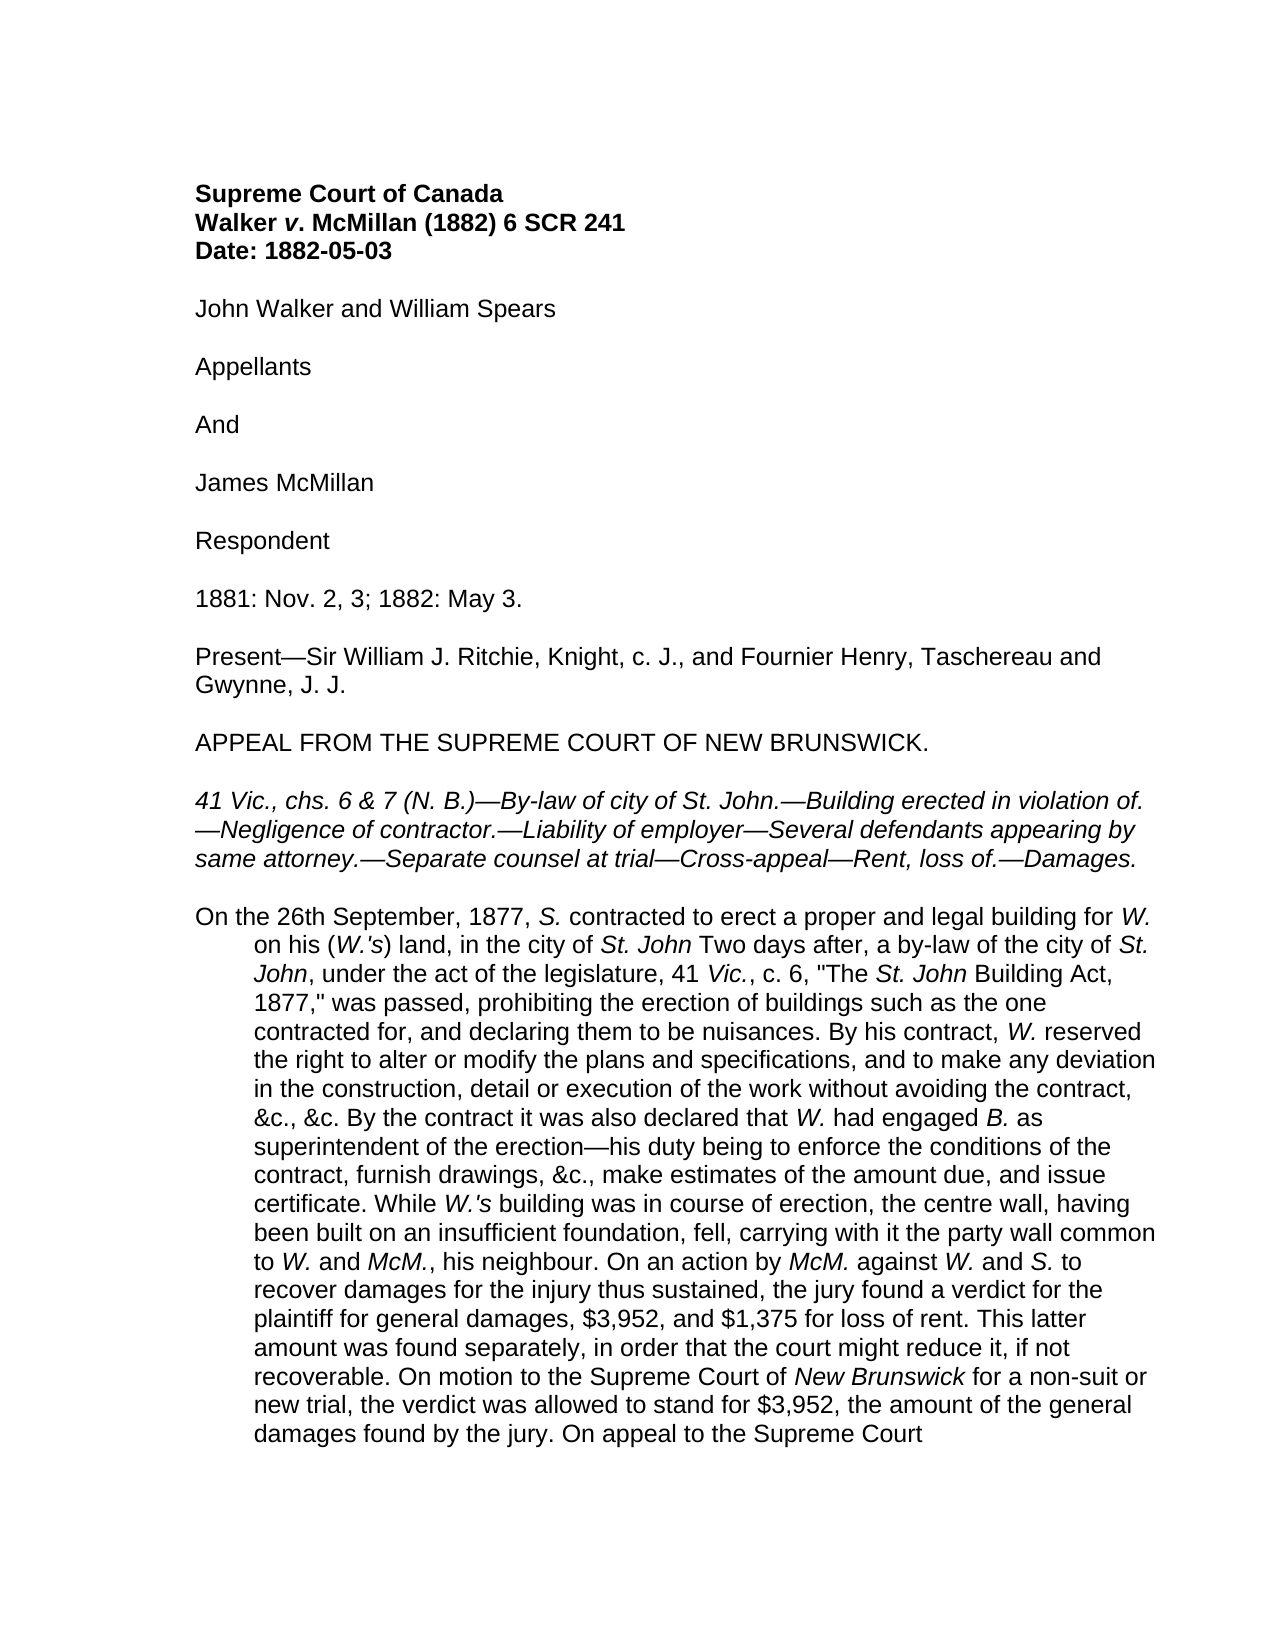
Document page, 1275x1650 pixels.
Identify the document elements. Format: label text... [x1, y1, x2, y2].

text 1881: Nov. 2, 3; 1882: May 3. [195, 584, 1170, 612]
text Walker v. McMillan (1882) 6 SCR 241 [195, 207, 1170, 236]
text James McMillan [195, 468, 1170, 497]
text Date: 1882-05-03 [195, 236, 1170, 265]
text On the 26th September, 1877, S. contracted to erect a proper and legal building for W. on his (W.'s) land, in the city of St. John Two days after, a by-law of the city of St. John, under the act of the legislature, 41 Vic., c. 6, "The St. John Building Act, 1877," was passed, prohibiting the erection of buildings such as the one contracted for, and declaring them to be nuisances. By his contract, W. reserved the right to alter or modify the plans and specifications, and to make any deviation in the construction, detail or execution of the work without avoiding the contract, &c., &c. By the contract it was also declared that W. had engaged B. as superintendent of the erection—his duty being to enforce the conditions of the contract, furnish drawings, &c., make estimates of the amount due, and issue certificate. While W.'s building was in course of erection, the centre wall, having been built on an insufficient foundation, fell, carrying with it the party wall common to W. and McM., his neighbour. On an action by McM. against W. and S. to recover damages for the injury thus sustained, the jury found a verdict for the plaintiff for general damages, $3,952, and $1,375 for loss of rent. This latter amount was found separately, in order that the court might reduce it, if not recoverable. On motion to the Supreme Court of New Brunswick for a non-suit or new trial, the verdict was allowed to stand for $3,952, the amount of the general damages found by the jury. On appeal to the Supreme Court [195, 902, 1170, 1448]
text Appellants [195, 352, 1170, 381]
text 41 Vic., chs. 6 & 7 (N. B.)—By-law of city of St. John.—Building erected in violation of.—Negligence of contractor.—Liability of employer—Several defendants appearing by same attorney.—Separate counsel at trial—Cross-appeal—Rent, loss of.—Damages. [195, 786, 1170, 872]
text John Walker and William Spears [195, 294, 1170, 323]
text Present—Sir William J. Ritchie, Knight, c. J., and Fournier Henry, Taschereau and Gwynne, J. J. [195, 642, 1170, 699]
text And [195, 410, 1170, 439]
text Supreme Court of Canada [195, 179, 1170, 207]
text APPEAL FROM THE SUPREME COURT OF NEW BRUNSWICK. [195, 728, 1170, 757]
text Respondent [195, 526, 1170, 554]
